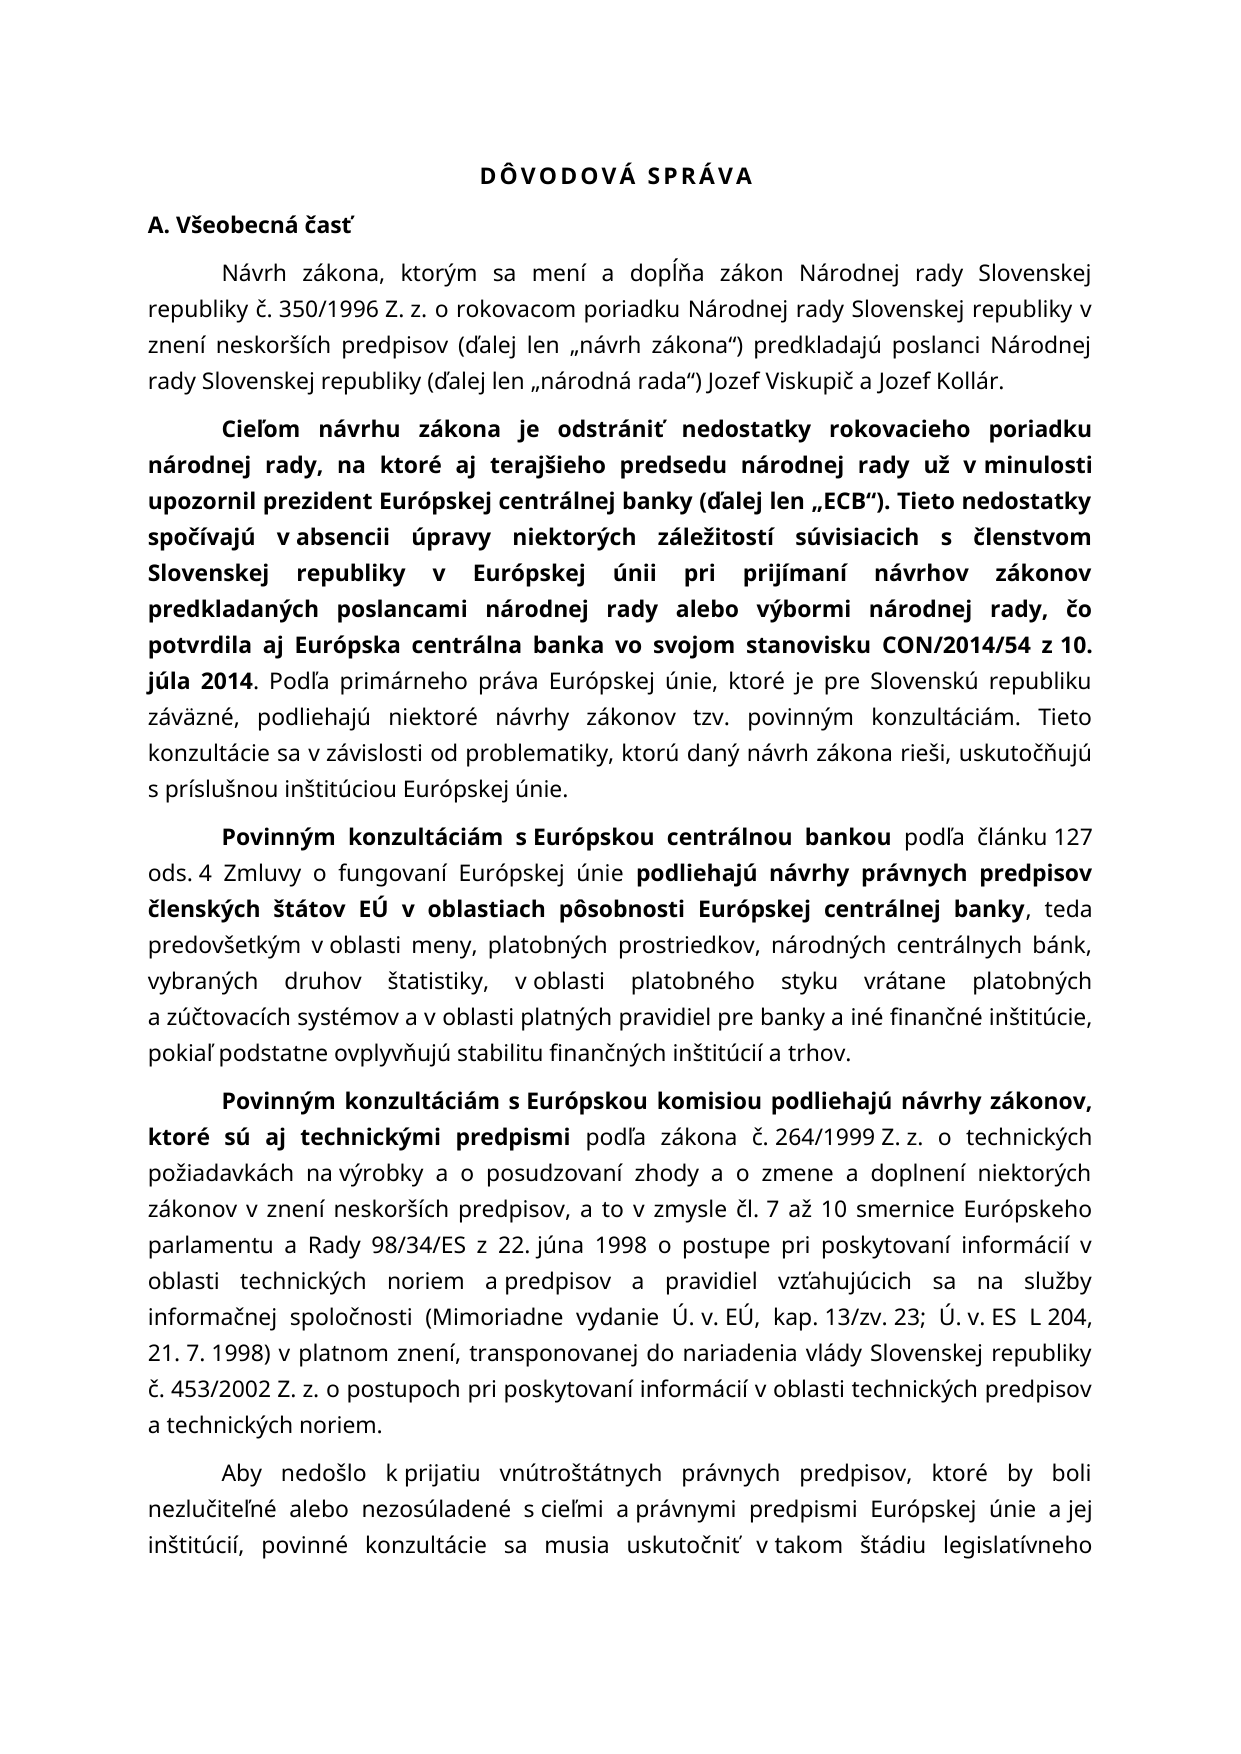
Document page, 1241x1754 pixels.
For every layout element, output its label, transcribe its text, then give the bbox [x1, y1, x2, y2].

text Návrh zákona, ktorým sa mení a dopĺňa zákon Národnej rady Slovenskej republiky č. 350/1996 Z. z. o rokovacom poriadku Národnej rady Slovenskej republiky v znení neskorších predpisov (ďalej len „návrh zákona“) predkladajú poslanci Národnej rady Slovenskej republiky (ďalej len „národná rada“) Jozef Viskupič a Jozef Kollár. [148, 257, 1093, 396]
text Dôvodová správa [148, 160, 1093, 191]
text Povinným konzultáciám s Európskou komisiou podliehajú návrhy zákonov, ktoré sú aj technickými predpismi podľa zákona č. 264/1999 Z. z. o technických požiadavkách na výrobky a o posudzovaní zhody a o zmene a doplnení niektorých zákonov v znení neskorších predpisov, a to v zmysle čl. 7 až 10 smernice Európskeho parlamentu a Rady 98/34/ES z 22. júna 1998 o postupe pri poskytovaní informácií v oblasti technických noriem a predpisov a pravidiel vzťahujúcich sa na služby informačnej spoločnosti (Mimoriadne vydanie Ú. v. EÚ, kap. 13/zv. 23; Ú. v. ES L 204, 21. 7. 1998) v platnom znení, transponovanej do nariadenia vlády Slovenskej republiky č. 453/2002 Z. z. o postupoch pri poskytovaní informácií v oblasti technických predpisov a technických noriem. [148, 1085, 1093, 1440]
text Povinným konzultáciám s Európskou centrálnou bankou podľa článku 127 ods. 4 Zmluvy o fungovaní Európskej únie podliehajú návrhy právnych predpisov členských štátov EÚ v oblastiach pôsobnosti Európskej centrálnej banky, teda predovšetkým v oblasti meny, platobných prostriedkov, národných centrálnych bánk, vybraných druhov štatistiky, v oblasti platobného styku vrátane platobných a zúčtovacích systémov a v oblasti platných pravidiel pre banky a iné finančné inštitúcie, pokiaľ podstatne ovplyvňujú stabilitu finančných inštitúcií a trhov. [148, 821, 1093, 1068]
text Cieľom návrhu zákona je odstrániť nedostatky rokovacieho poriadku národnej rady, na ktoré aj terajšieho predsedu národnej rady už v minulosti upozornil prezident Európskej centrálnej banky (ďalej len „ECB“). Tieto nedostatky spočívajú v absencii úpravy niektorých záležitostí súvisiacich s členstvom Slovenskej republiky v Európskej únii pri prijímaní návrhov zákonov predkladaných poslancami národnej rady alebo výbormi národnej rady, čo potvrdila aj Európska centrálna banka vo svojom stanovisku CON/2014/54 z 10. júla 2014. Podľa primárneho práva Európskej únie, ktoré je pre Slovenskú republiku záväzné, podliehajú niektoré návrhy zákonov tzv. povinným konzultáciám. Tieto konzultácie sa v závislosti od problematiky, ktorú daný návrh zákona rieši, uskutočňujú s príslušnou inštitúciou Európskej únie. [148, 413, 1093, 804]
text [148, 1457, 1093, 1560]
subtitle A. Všeobecná časť [148, 208, 1093, 240]
